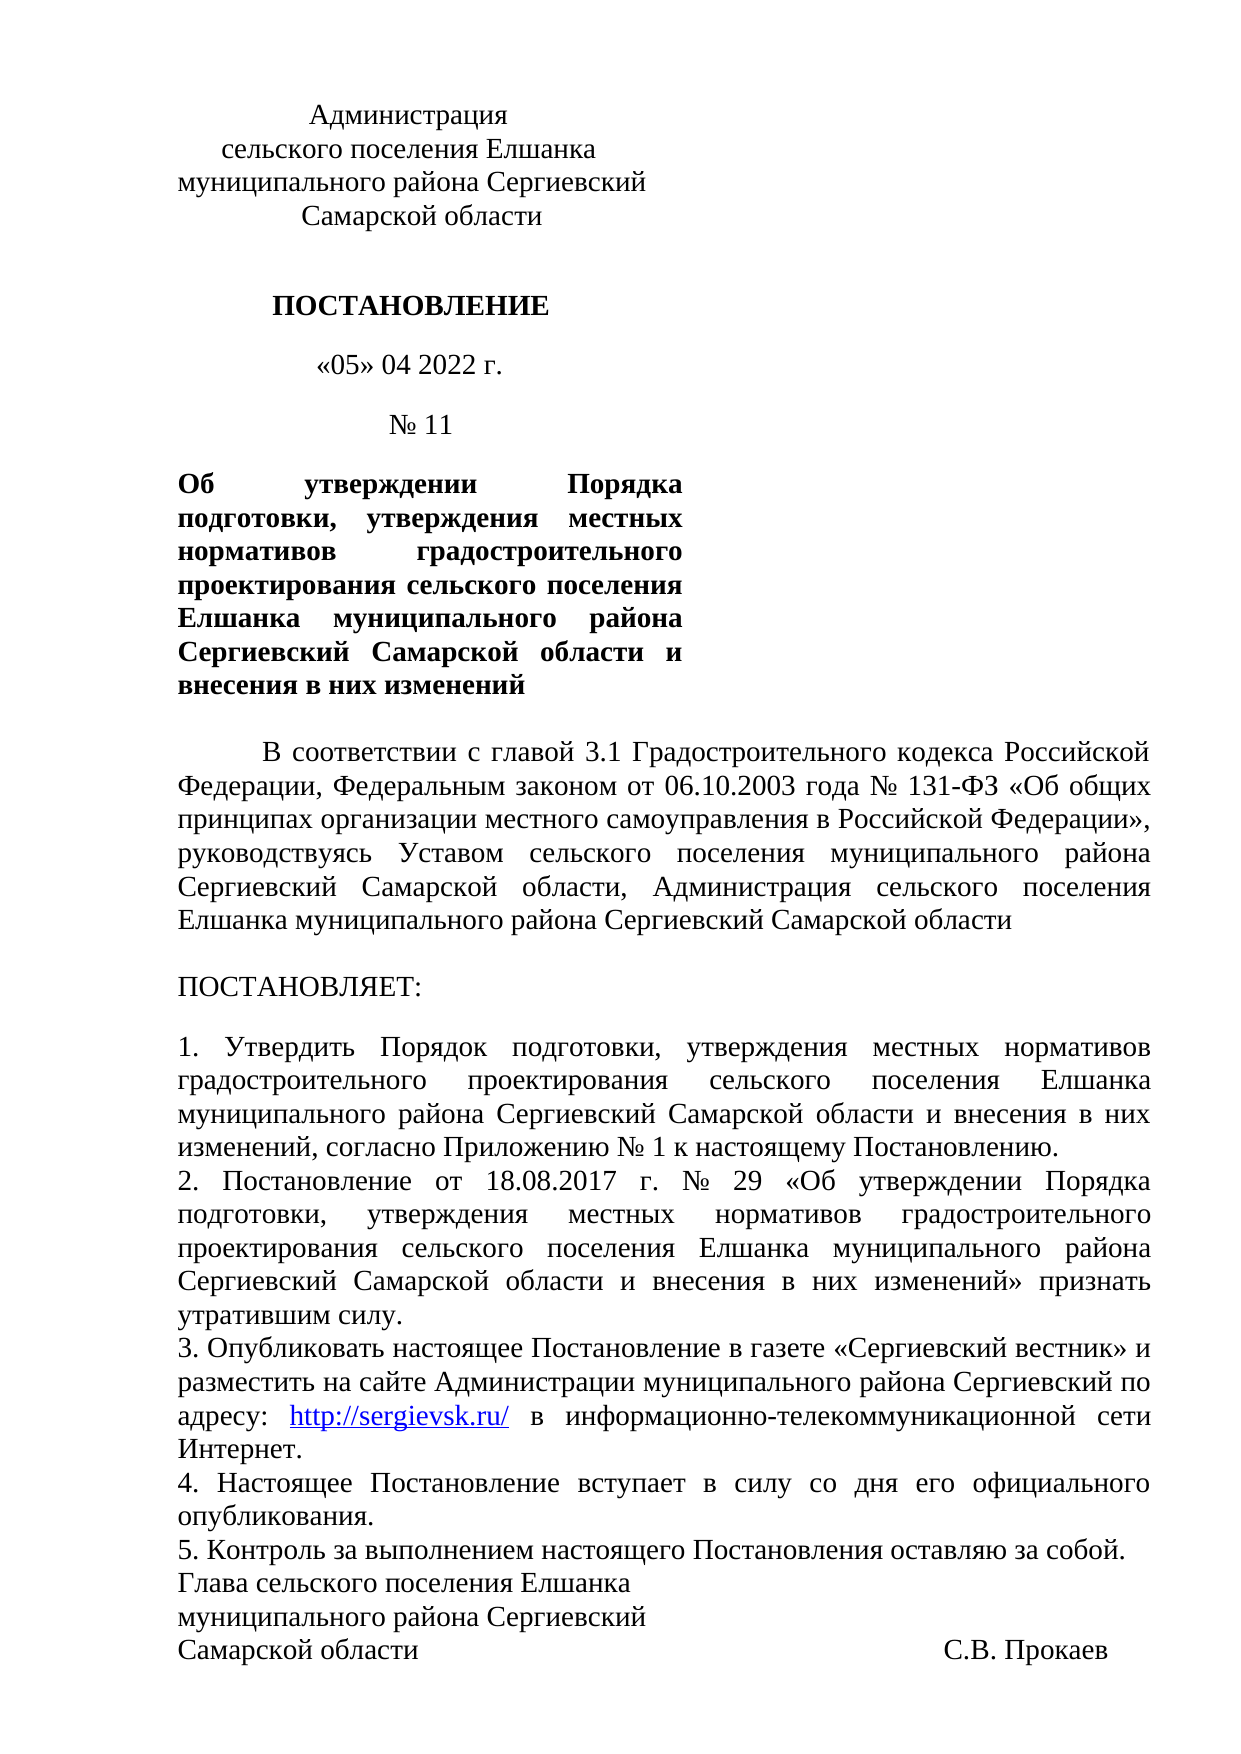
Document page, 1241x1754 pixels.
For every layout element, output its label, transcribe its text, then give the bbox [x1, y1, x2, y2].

table_header Об утверждении Порядка подготовки, утверждения местных нормативов градостроительного проектирования сельского поселения Елшанка муниципального района Сергиевский Самарской области и внесения в них изменений [166, 466, 694, 734]
text Администрация [177, 97, 1152, 131]
text 1. Утвердить Порядок подготовки, утверждения местных нормативов градостроительного проектирования сельского поселения Елшанка муниципального района Сергиевский Самарской области и внесения в них изменений, согласно Приложению № 1 к настоящему Постановлению. [177, 1029, 1152, 1163]
text сельского поселения Елшанка [177, 131, 1152, 164]
text 3. Опубликовать настоящее Постановление в газете «Сергиевский вестник» и разместить на сайте Администрации муниципального района Сергиевский по адресу: http://sergievsk.ru/ в информационно-телекоммуникационной сети Интернет. [177, 1331, 1152, 1465]
text «05» 04 2022 г. [177, 347, 1152, 381]
text ПОСТАНОВЛЯЕТ: [177, 969, 1152, 1003]
text 4. Настоящее Постановление вступает в силу со дня его официального опубликования. [177, 1465, 1152, 1532]
text Самарской области [177, 198, 1152, 232]
text № 11 [177, 407, 1152, 440]
text Самарской области С.В. Прокаев [177, 1632, 1152, 1666]
text В соответствии с главой 3.1 Градостроительного кодекса Российской Федерации, Федеральным законом от 06.10.2003 года № 131-ФЗ «Об общих принципах организации местного самоуправления в Российской Федерации», руководствуясь Уставом сельского поселения муниципального района Сергиевский Самарской области, Администрация сельского поселения Елшанка муниципального района Сергиевский Самарской области [177, 734, 1152, 936]
text 2. Постановление от 18.08.2017 г. № 29 «Об утверждении Порядка подготовки, утверждения местных нормативов градостроительного проектирования сельского поселения Елшанка муниципального района Сергиевский Самарской области и внесения в них изменений» признать утратившим силу. [177, 1163, 1152, 1331]
text ПОСТАНОВЛЕНИЕ [177, 288, 1152, 322]
text Глава сельского поселения Елшанка [177, 1565, 1152, 1599]
text муниципального района Сергиевский [177, 1599, 1152, 1632]
text 5. Контроль за выполнением настоящего Постановления оставляю за собой. [177, 1532, 1152, 1565]
text муниципального района Сергиевский [177, 164, 1152, 198]
